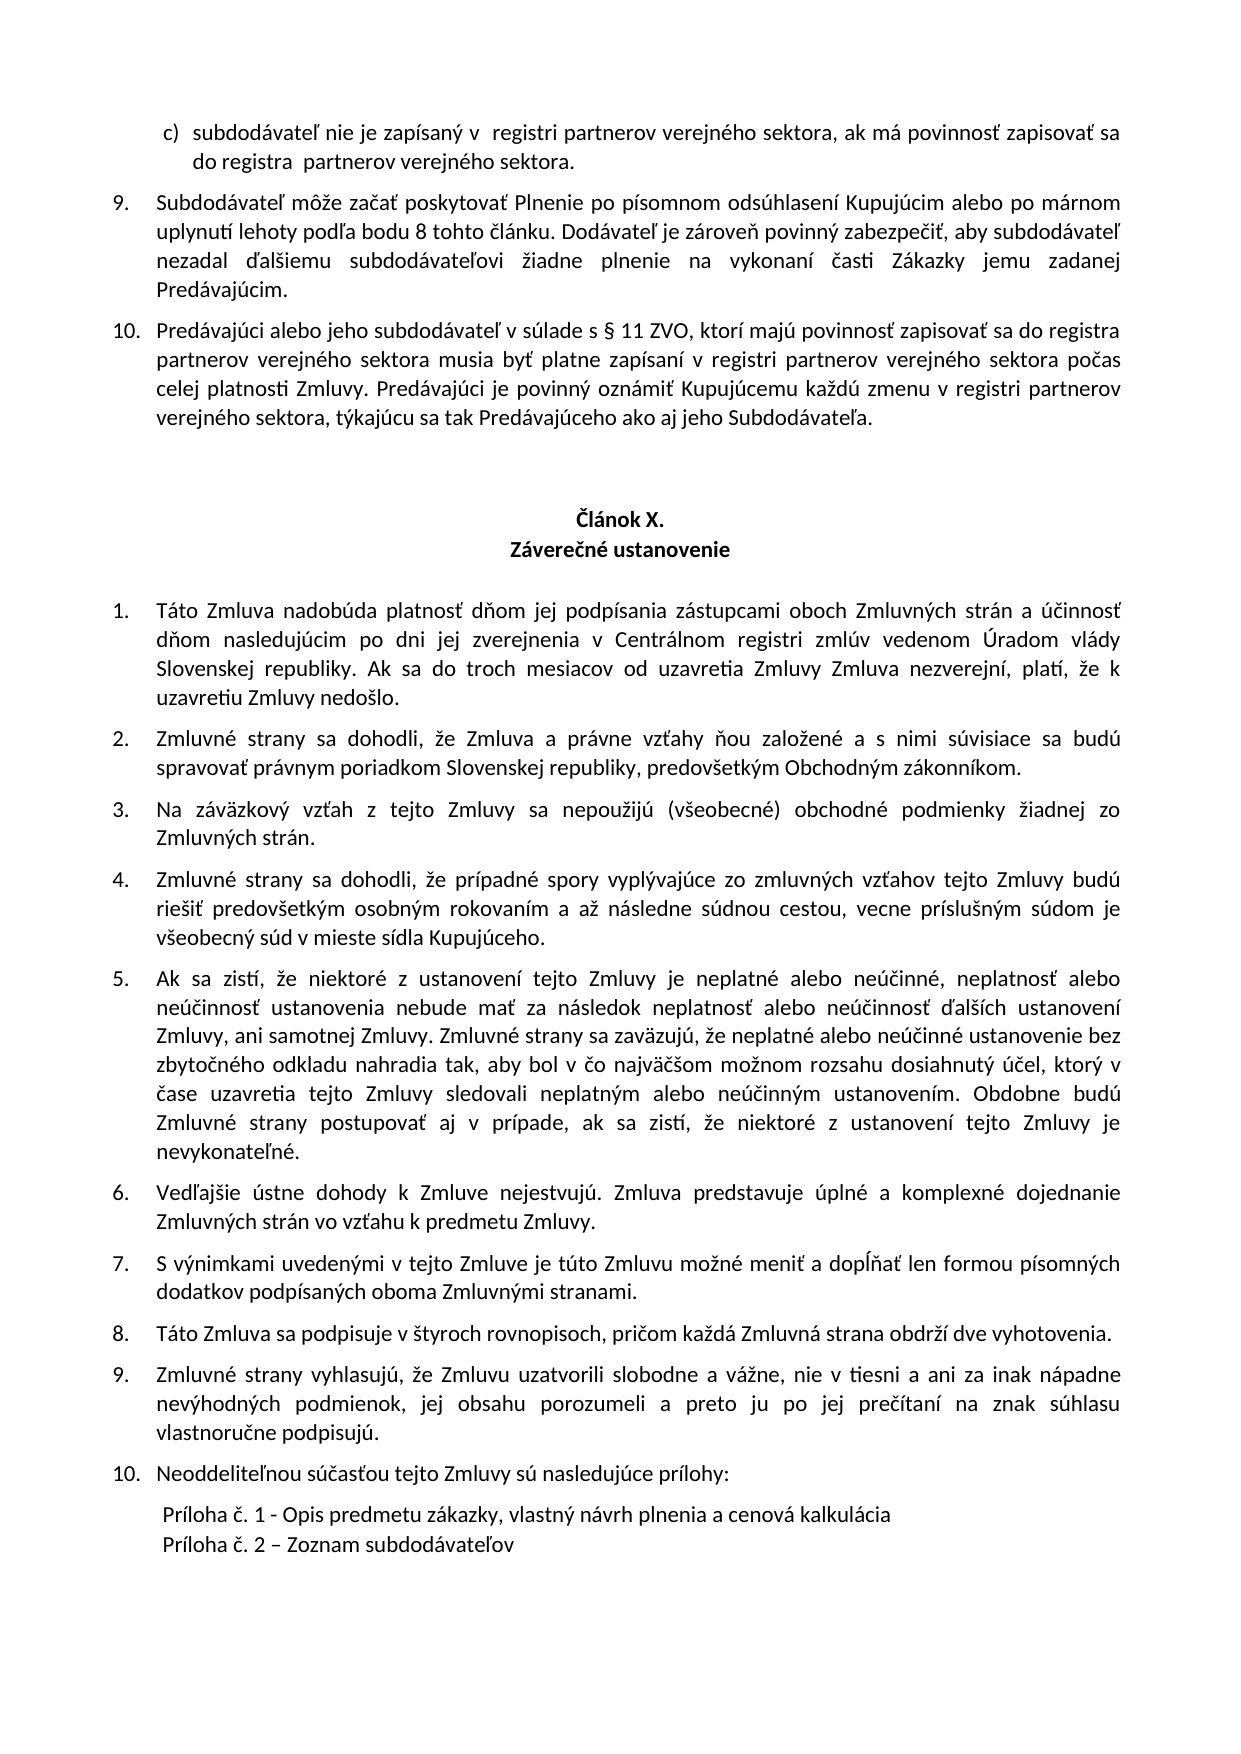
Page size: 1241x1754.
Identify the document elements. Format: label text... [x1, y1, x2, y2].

list Subdodávateľ môže začať poskytovať Plnenie po písomnom odsúhlasení Kupujúcim alebo po márnom uplynutí lehoty podľa bodu 8 tohto článku. Dodávateľ je zároveň povinný zabezpečiť, aby subdodávateľ nezadal ďalšiemu subdodávateľovi žiadne plnenie na vykonaní časti Zákazky jemu zadanej Predávajúcim. [112, 188, 1123, 303]
text Príloha č. 1 - Opis predmetu zákazky, vlastný návrh plnenia a cenová kalkulácia [162, 1501, 963, 1529]
list Zmluvné strany sa dohodli, že Zmluva a právne vzťahy ňou založené a s nimi súvisiace sa budú spravovať právnym poriadkom Slovenskej republiky, predovšetkým Obchodným zákonníkom. [112, 724, 1123, 781]
list Táto Zmluva sa podpisuje v štyroch rovnopisoch, pričom každá Zmluvná strana obdrží dve vyhotovenia. [112, 1319, 1123, 1347]
list Zmluvné strany sa dohodli, že prípadné spory vyplývajúce zo zmluvných vzťahov tejto Zmluvy budú riešiť predovšetkým osobným rokovaním a až následne súdnou cestou, vecne príslušným súdom je všeobecný súd v mieste sídla Kupujúceho. [112, 865, 1123, 951]
list Táto Zmluva nadobúda platnosť dňom jej podpísania zástupcami oboch Zmluvných strán a účinnosť dňom nasledujúcim po dni jej zverejnenia v Centrálnom registri zmlúv vedenom Úradom vlády Slovenskej republiky. Ak sa do troch mesiacov od uzavretia Zmluvy Zmluva nezverejní, platí, že k uzavretiu Zmluvy nedošlo. [112, 597, 1123, 711]
text Článok X. [118, 505, 1123, 533]
list Zmluvné strany vyhlasujú, že Zmluvu uzatvorili slobodne a vážne, nie v tiesni a ani za inak nápadne nevýhodných podmienok, jej obsahu porozumeli a preto ju po jej prečítaní na znak súhlasu vlastnoručne podpisujú. [112, 1360, 1123, 1446]
list Predávajúci alebo jeho subdodávateľ v súlade s § 11 ZVO, ktorí majú povinnosť zapisovať sa do registra partnerov verejného sektora musia byť platne zapísaní v registri partnerov verejného sektora počas celej platnosti Zmluvy. Predávajúci je povinný oznámiť Kupujúcemu každú zmenu v registri partnerov verejného sektora, týkajúcu sa tak Predávajúceho ako aj jeho Subdodávateľa. [112, 316, 1123, 431]
list S výnimkami uvedenými v tejto Zmluve je túto Zmluvu možné meniť a dopĺňať len formou písomných dodatkov podpísaných oboma Zmluvnými stranami. [112, 1249, 1123, 1306]
list subdodávateľ nie je zapísaný v registri partnerov verejného sektora, ak má povinnosť zapisovať sa do registra partnerov verejného sektora. [163, 118, 1123, 175]
list Ak sa zistí, že niektoré z ustanovení tejto Zmluvy je neplatné alebo neúčinné, neplatnosť alebo neúčinnosť ustanovenia nebude mať za následok neplatnosť alebo neúčinnosť ďalších ustanovení Zmluvy, ani samotnej Zmluvy. Zmluvné strany sa zaväzujú, že neplatné alebo neúčinné ustanovenie bez zbytočného odkladu nahradia tak, aby bol v čo najväčšom možnom rozsahu dosiahnutý účel, ktorý v čase uzavretia tejto Zmluvy sledovali neplatným alebo neúčinným ustanovením. Obdobne budú Zmluvné strany postupovať aj v prípade, ak sa zistí, že niektoré z ustanovení tejto Zmluvy je nevykonateľné. [112, 964, 1123, 1165]
text Príloha č. 2 – Zoznam subdodávateľov [162, 1530, 963, 1558]
list Vedľajšie ústne dohody k Zmluve nejestvujú. Zmluva predstavuje úplné a komplexné dojednanie Zmluvných strán vo vzťahu k predmetu Zmluvy. [112, 1178, 1123, 1235]
list Neoddeliteľnou súčasťou tejto Zmluvy sú nasledujúce prílohy: [112, 1459, 1123, 1487]
text Záverečné ustanovenie [118, 535, 1123, 563]
list Na záväzkový vzťah z tejto Zmluvy sa nepoužijú (všeobecné) obchodné podmienky žiadnej zo Zmluvných strán. [112, 795, 1123, 852]
